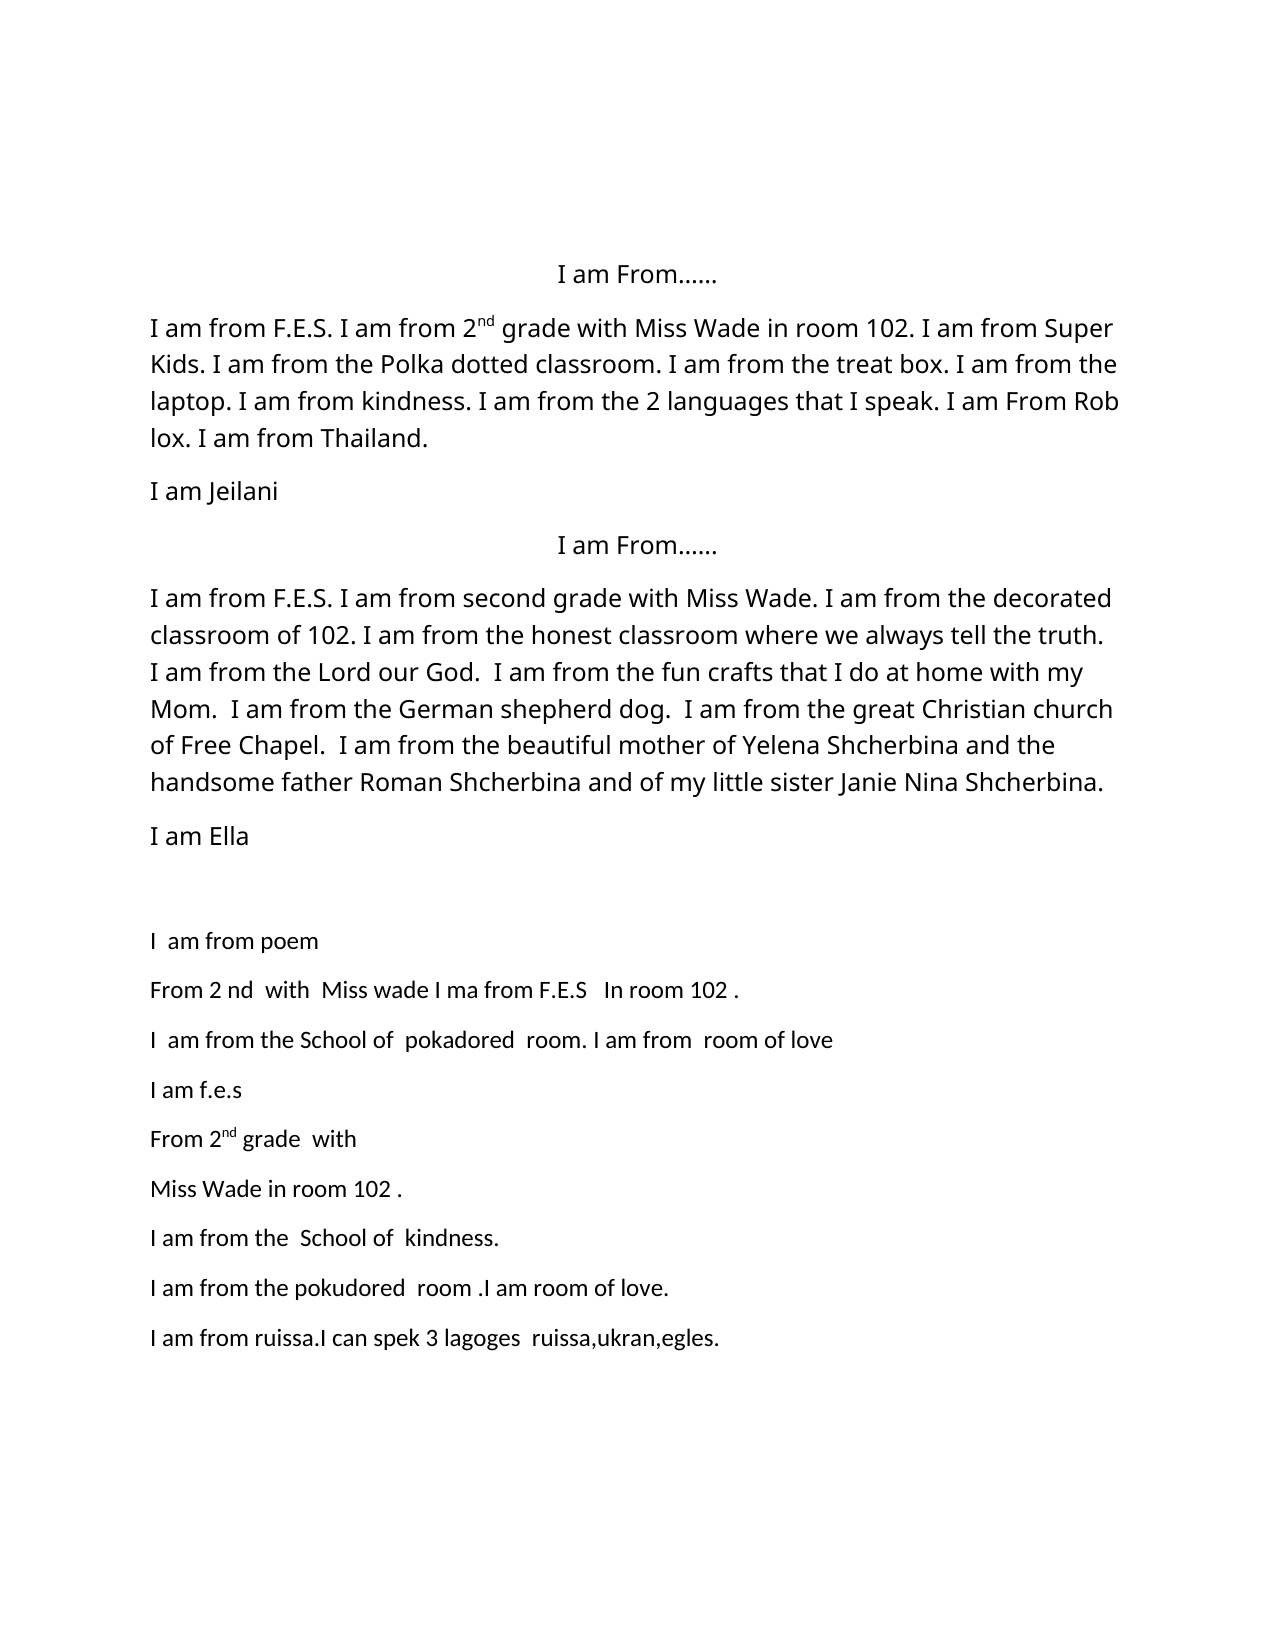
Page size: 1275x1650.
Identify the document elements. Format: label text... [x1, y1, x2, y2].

text I am Jeilani [150, 474, 1125, 508]
text I am from the pokudored room .I am room of love. [150, 1272, 1125, 1303]
text I am from F.E.S. I am from second grade with Miss Wade. I am from the decorated classroom of 102. I am from the honest classroom where we always tell the truth. I am from the Lord our God. I am from the fun crafts that I do at home with my Mom. I am from the German shepherd dog. I am from the great Christian church of Free Chapel. I am from the beautiful mother of Yelena Shcherbina and the handsome father Roman Shcherbina and of my little sister Janie Nina Shcherbina. [150, 581, 1125, 799]
text Miss Wade in room 102 . [150, 1173, 1125, 1203]
text I am Ella [150, 818, 1125, 852]
text I am f.e.s [150, 1074, 1125, 1104]
text I am from the School of kindness. [150, 1223, 1125, 1253]
text From 2nd grade with [150, 1123, 1125, 1154]
text I am from the School of pokadored room. I am from room of love [150, 1024, 1125, 1055]
text I am from ruissa.I can spek 3 lagoges ruissa,ukran,egles. [150, 1322, 1125, 1352]
text I am from F.E.S. I am from 2nd grade with Miss Wade in room 102. I am from Super Kids. I am from the Polka dotted classroom. I am from the treat box. I am from the laptop. I am from kindness. I am from the 2 languages that I speak. I am From Rob lox. I am from Thailand. [150, 310, 1125, 455]
text I am from poem [150, 925, 1125, 956]
text I am From…… [150, 257, 1125, 291]
text From 2 nd with Miss wade I ma from F.E.S In room 102 . [150, 975, 1125, 1005]
text I am From…... [150, 527, 1125, 562]
